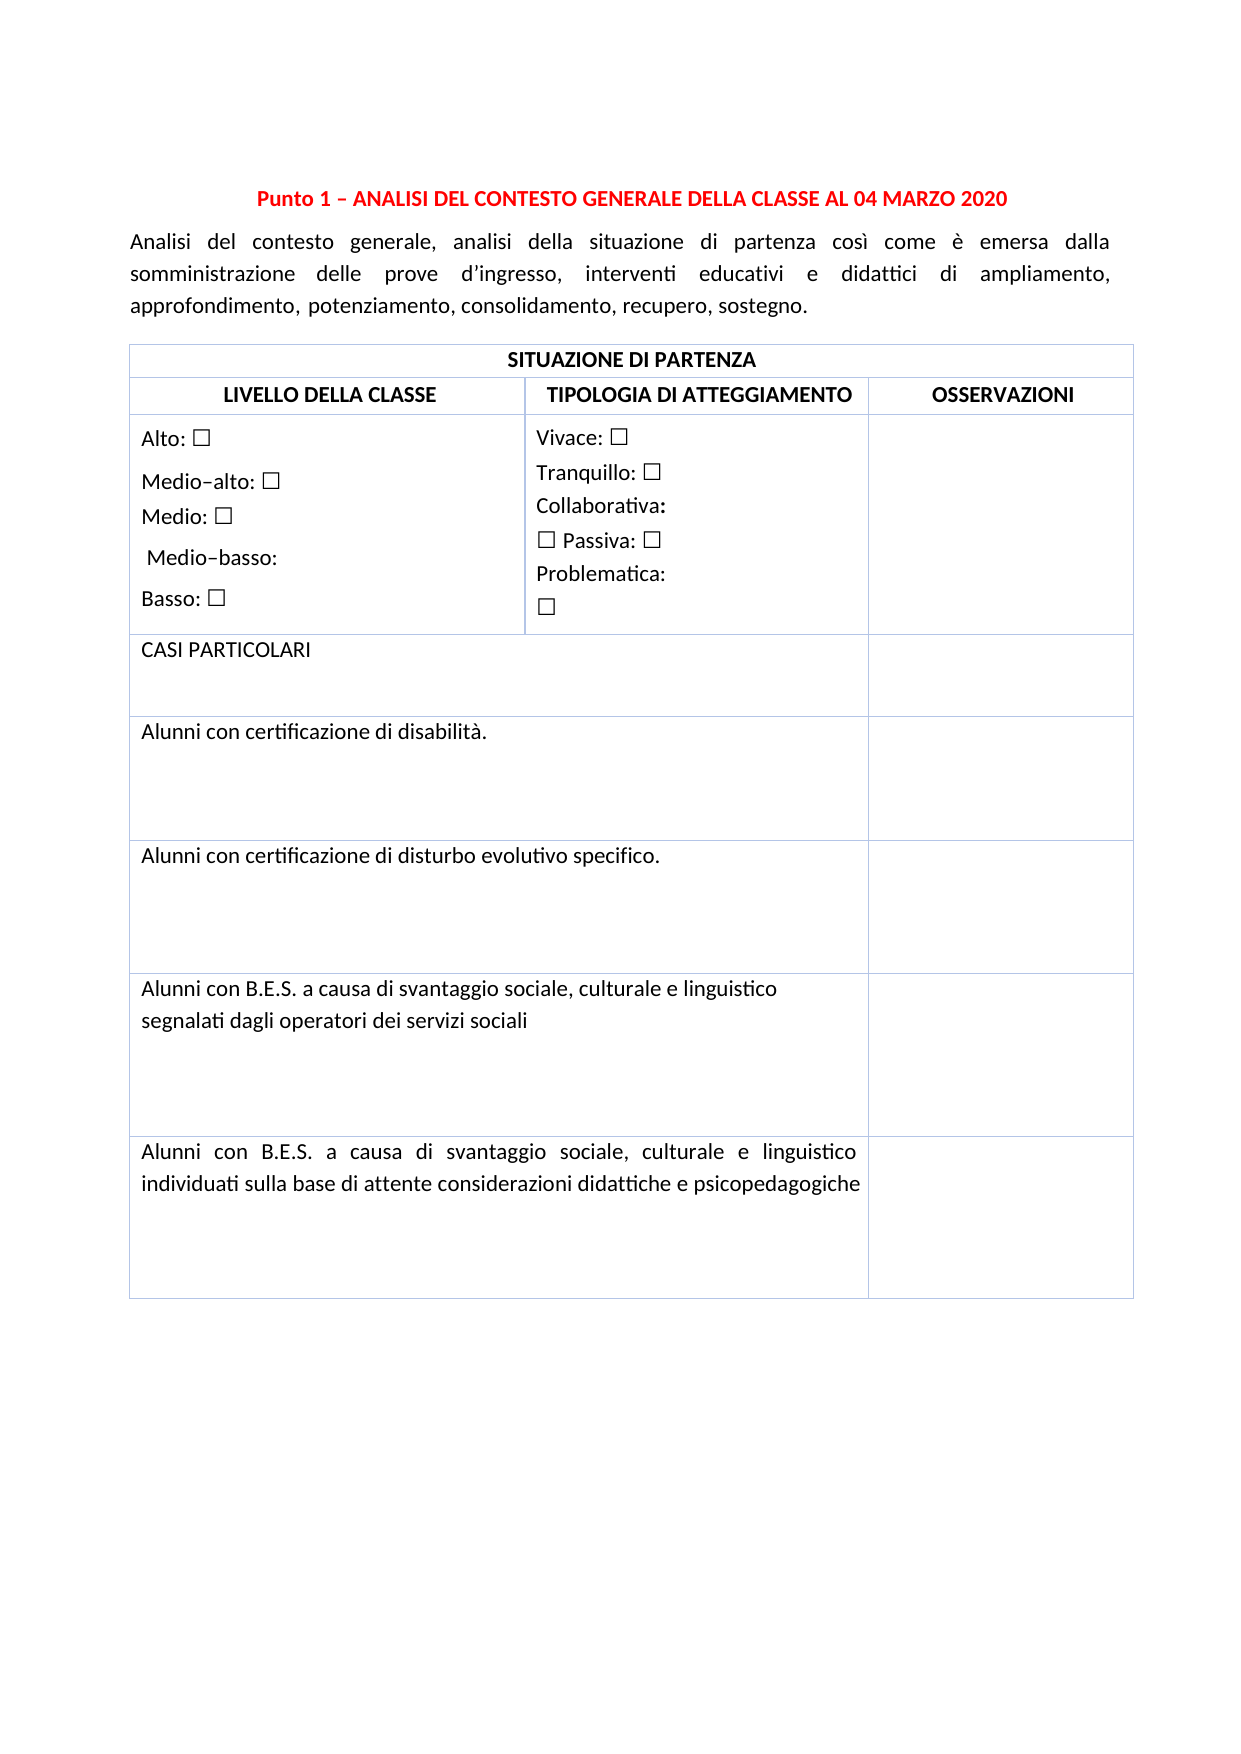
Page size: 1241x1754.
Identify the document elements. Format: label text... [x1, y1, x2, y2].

table_cell Alunni con B.E.S. a causa di svantaggio sociale, culturale e linguistico individuati sulla base di attente considerazioni didattiche e psicopedagogiche [130, 1137, 868, 1298]
table_cell [869, 1137, 1133, 1298]
table_cell TIPOLOGIA DI ATTEGGIAMENTO [526, 378, 868, 414]
table_cell Alunni con B.E.S. a causa di svantaggio sociale, culturale e linguistico segnalati dagli operatori dei servizi sociali [130, 974, 868, 1136]
text Analisi del contesto generale, analisi della situazione di partenza così come è emersa dalla somministrazione delle prove d’ingresso, interventi educativi e didattici di ampliamento, approfondimento, potenziamento, consolidamento, recupero, sostegno. [130, 227, 1110, 319]
table_cell [869, 415, 1133, 634]
table_cell Alto: ☐ Medio–alto: ☐ Medio: ☐ Medio–basso: Basso: ☐ [130, 415, 524, 634]
table_cell [869, 717, 1133, 840]
table_cell CASI PARTICOLARI [130, 635, 868, 716]
table_cell Alunni con certificazione di disabilità. [130, 717, 868, 840]
table_cell Alunni con certificazione di disturbo evolutivo specifico. [130, 841, 868, 973]
table_cell [869, 974, 1133, 1136]
table_cell LIVELLO DELLA CLASSE [130, 378, 524, 414]
table_cell OSSERVAZIONI [869, 378, 1133, 414]
table_cell [869, 841, 1133, 973]
text Punto 1 – ANALISI DEL CONTESTO GENERALE DELLA CLASSE AL 04 MARZO 2020 [257, 184, 1122, 212]
table_cell [869, 635, 1133, 716]
table_header SITUAZIONE DI PARTENZA [130, 345, 1133, 377]
table_cell Vivace: ☐ Tranquillo: ☐ Collaborativa: ☐ Passiva: ☐ Problematica: ☐ [526, 415, 868, 634]
